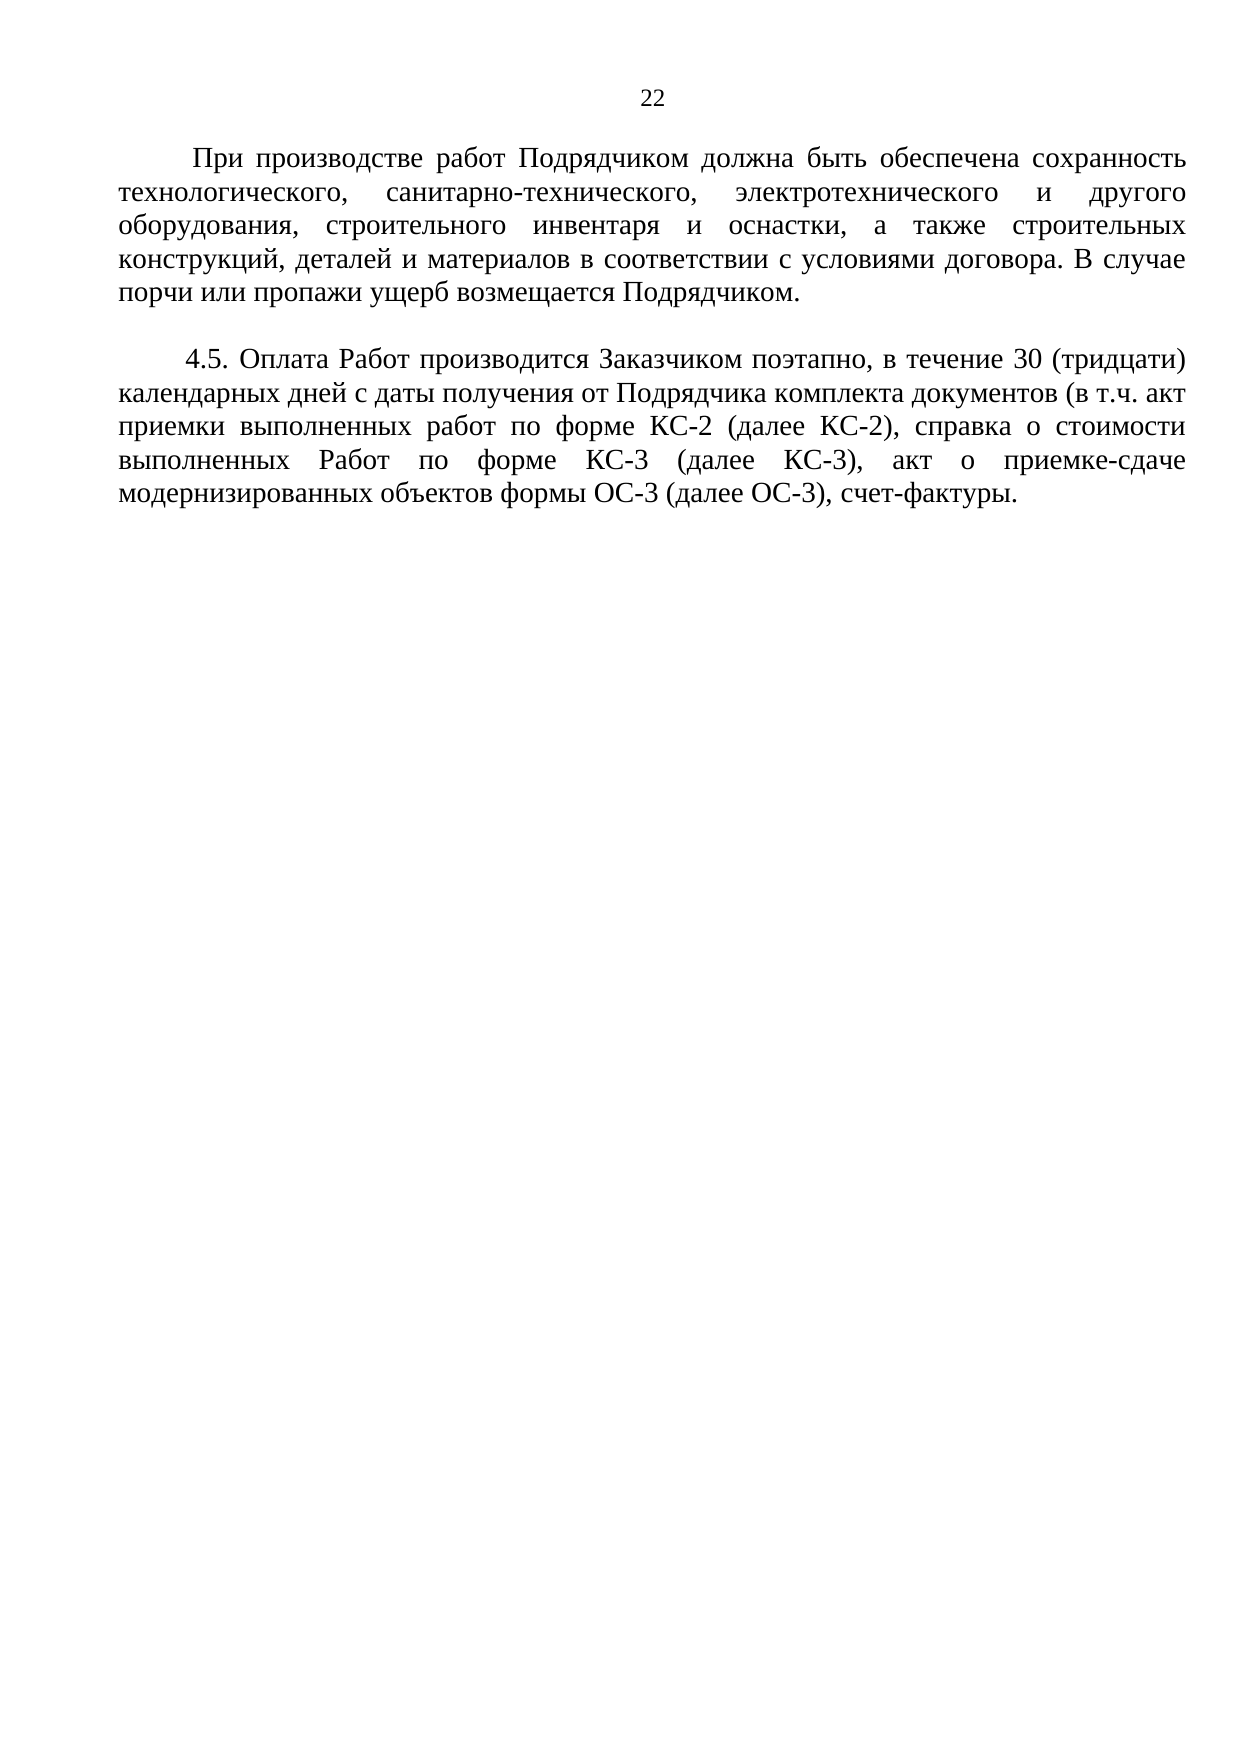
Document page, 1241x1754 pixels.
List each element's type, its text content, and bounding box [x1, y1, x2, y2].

text При производстве работ Подрядчиком должна быть обеспечена сохранность технологического, санитарно-технического, электротехнического и другого оборудования, строительного инвентаря и оснастки, а также строительных конструкций, деталей и материалов в соответствии с условиями договора. В случае порчи или пропажи ущерб возмещается Подрядчиком. [118, 140, 1187, 308]
text 4.5. Оплата Работ производится Заказчиком поэтапно, в течение 30 (тридцати) календарных дней с даты получения от Подрядчика комплекта документов (в т.ч. акт приемки выполненных работ по форме КС-2 (далее КС-2), справка о стоимости выполненных Работ по форме КС-3 (далее КС-3), акт о приемке-сдаче модернизированных объектов формы ОС-3 (далее ОС-3), счет-фактуры. [118, 341, 1187, 509]
